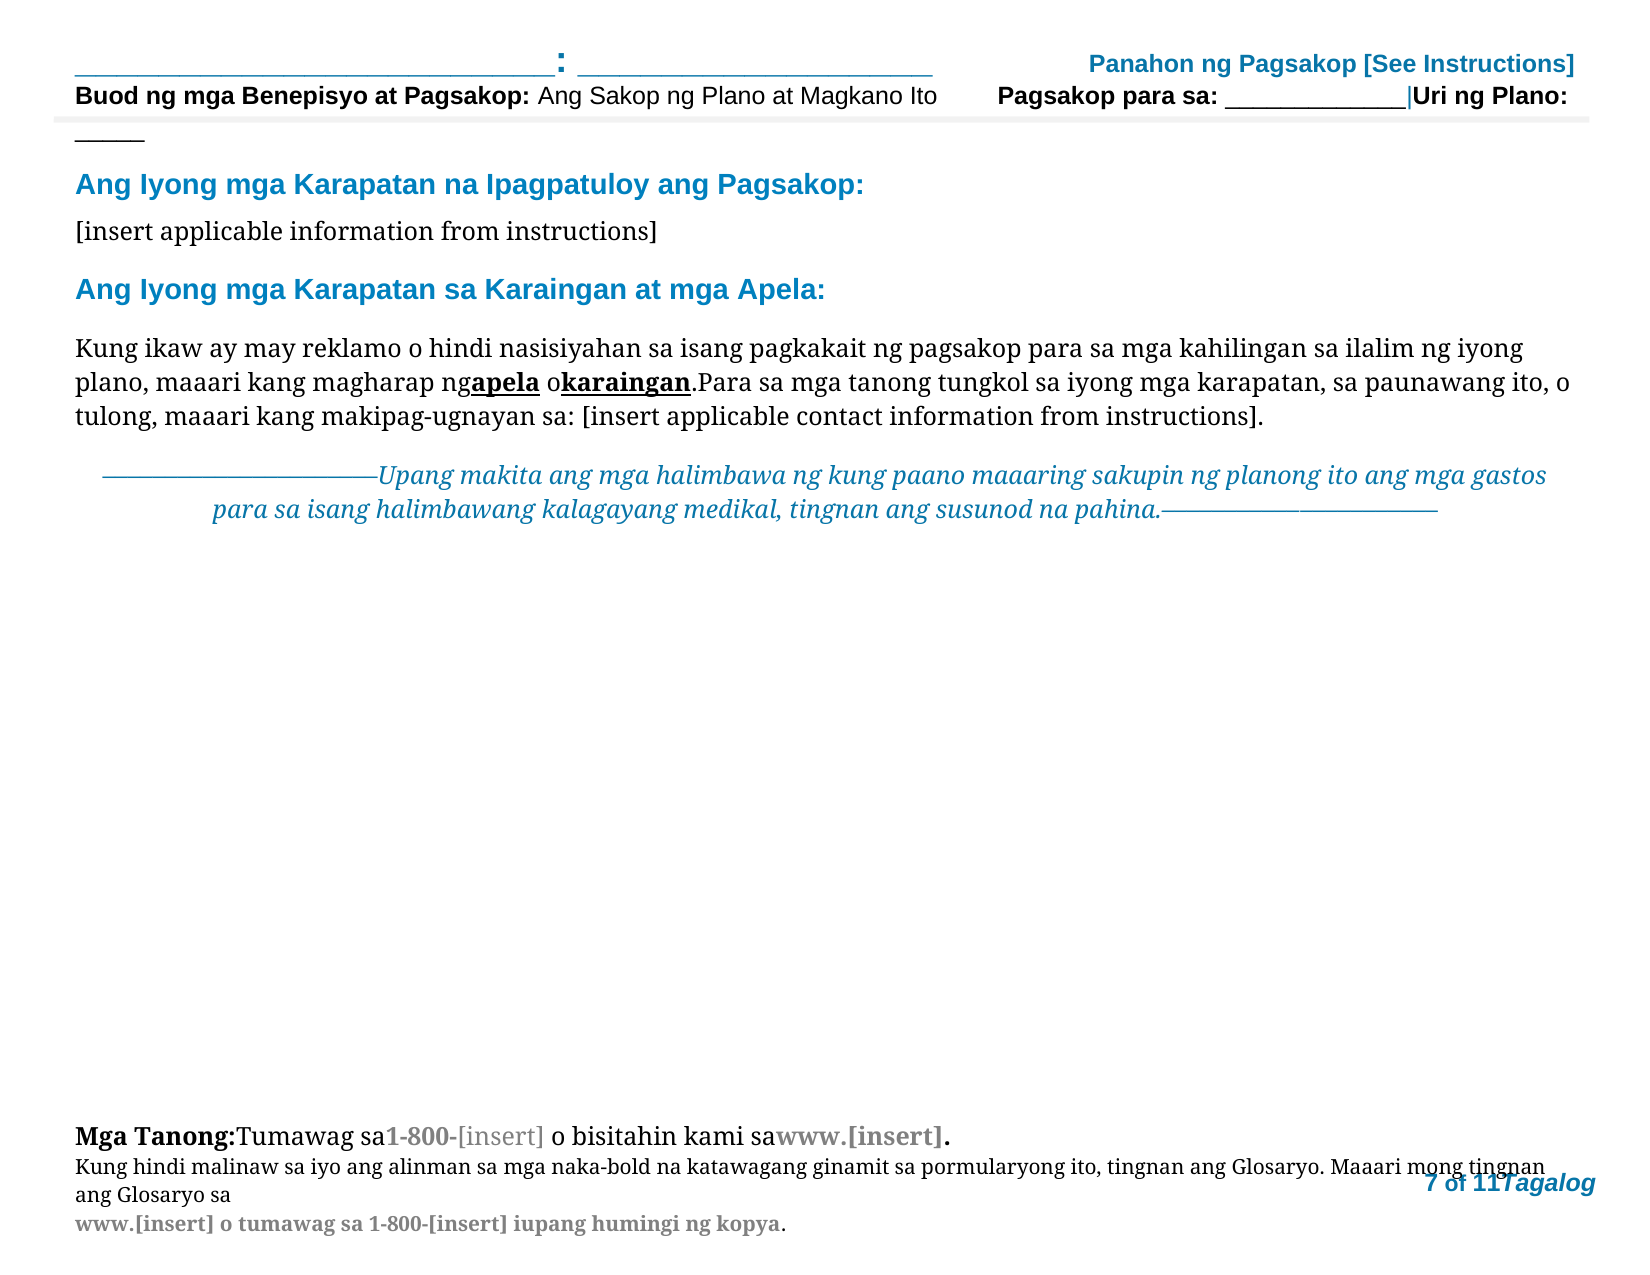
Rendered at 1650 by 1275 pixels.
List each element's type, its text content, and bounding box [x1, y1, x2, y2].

text ––––––––––––––––––––––Upang makita ang mga halimbawa ng kung paano maaaring sakupin ng planong ito ang mga gastos para sa isang halimbawang kalagayang medikal, tingnan ang susunod na pahina.–––––––––––––––––––––– [75, 458, 1575, 526]
text Ang Iyong mga Karapatan na Ipagpatuloy ang Pagsakop: [75, 167, 1575, 201]
text [insert applicable information from instructions] [75, 213, 1575, 247]
text Ang Iyong mga Karapatan sa Karaingan at mga Apela: [75, 272, 1575, 306]
text Kung ikaw ay may reklamo o hindi nasisiyahan sa isang pagkakait ng pagsakop para sa mga kahilingan sa ilalim ng iyong plano, maaari kang magharap ngapela okaraingan.Para sa mga tanong tungkol sa iyong mga karapatan, sa paunawang ito, o tulong, maaari kang makipag-ugnayan sa: [insert applicable contact information from instructions]. [75, 331, 1575, 433]
